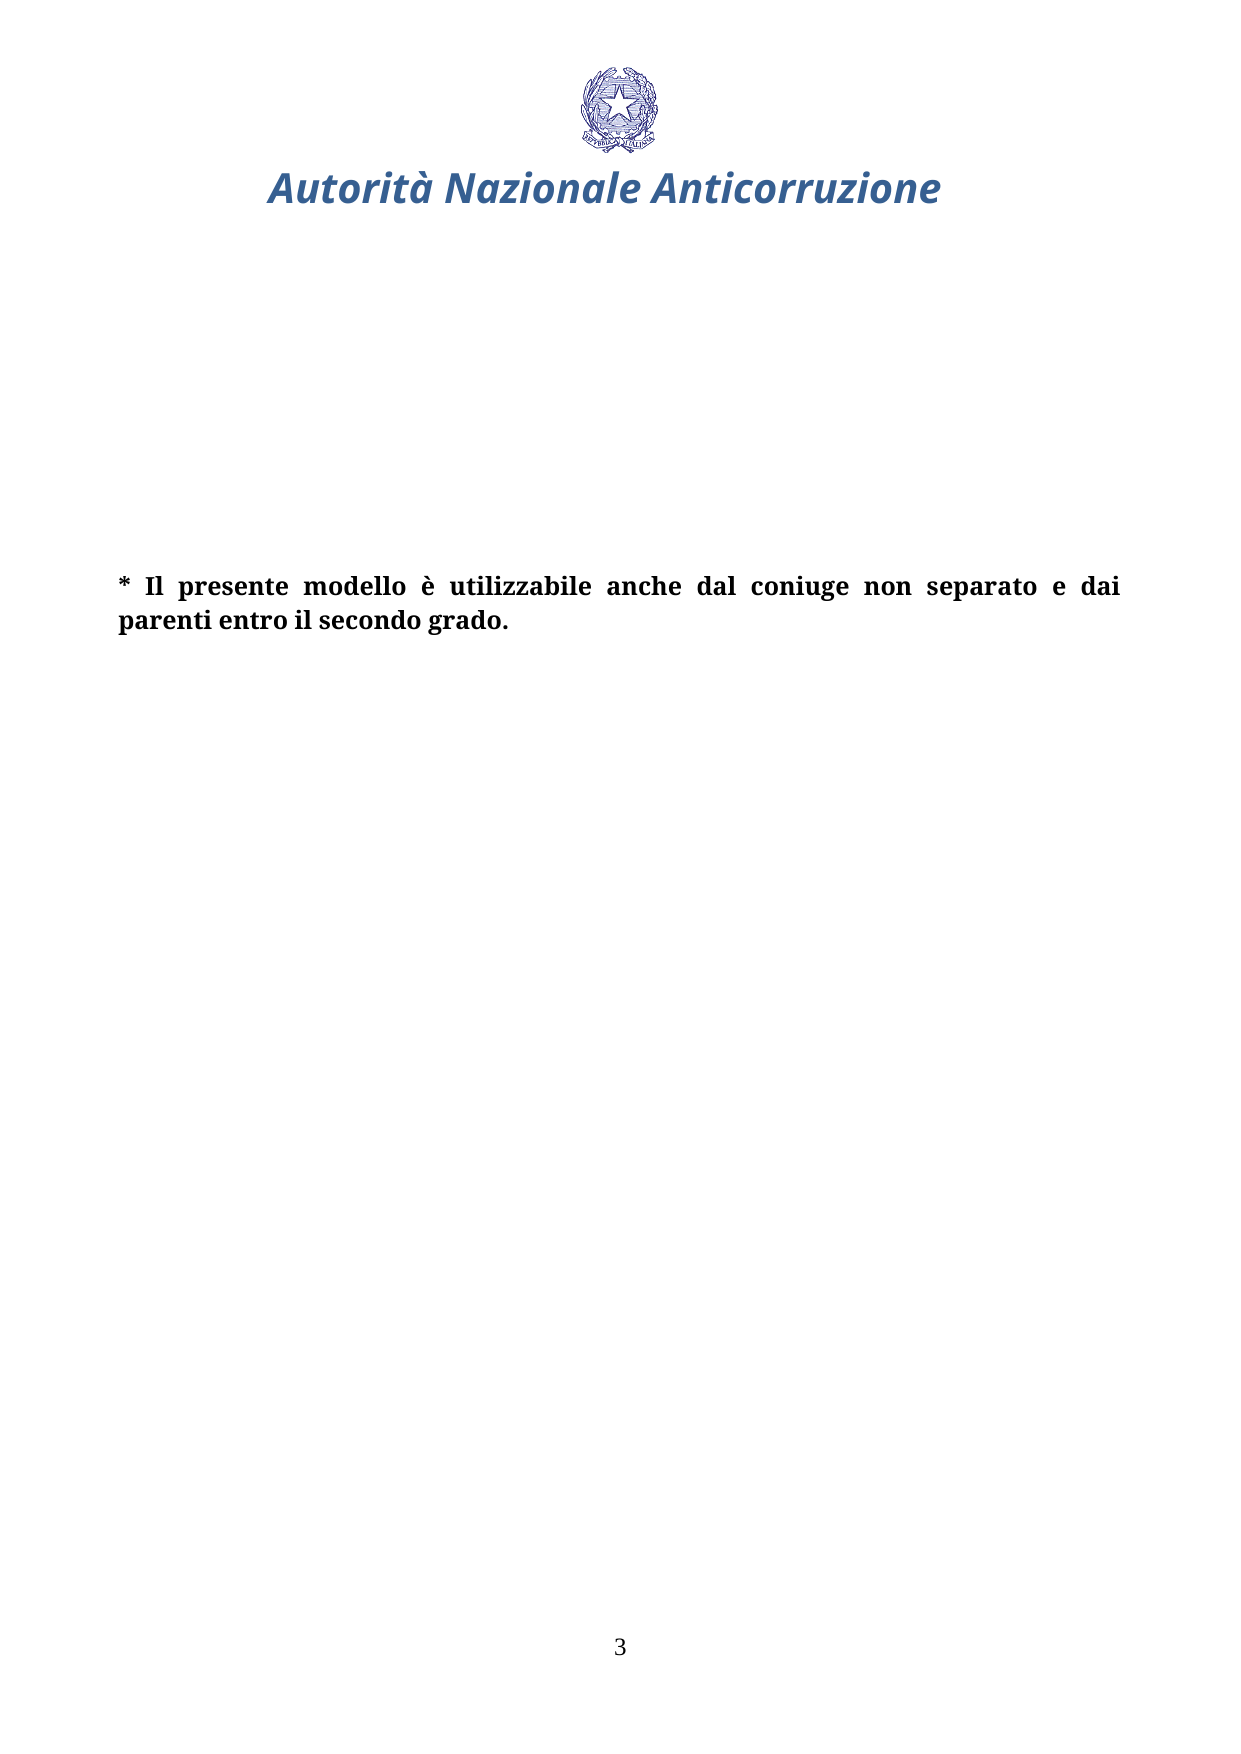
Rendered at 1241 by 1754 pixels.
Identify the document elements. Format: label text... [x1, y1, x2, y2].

text * Il presente modello è utilizzabile anche dal coniuge non separato e dai parenti entro il secondo grado. [118, 569, 1122, 637]
